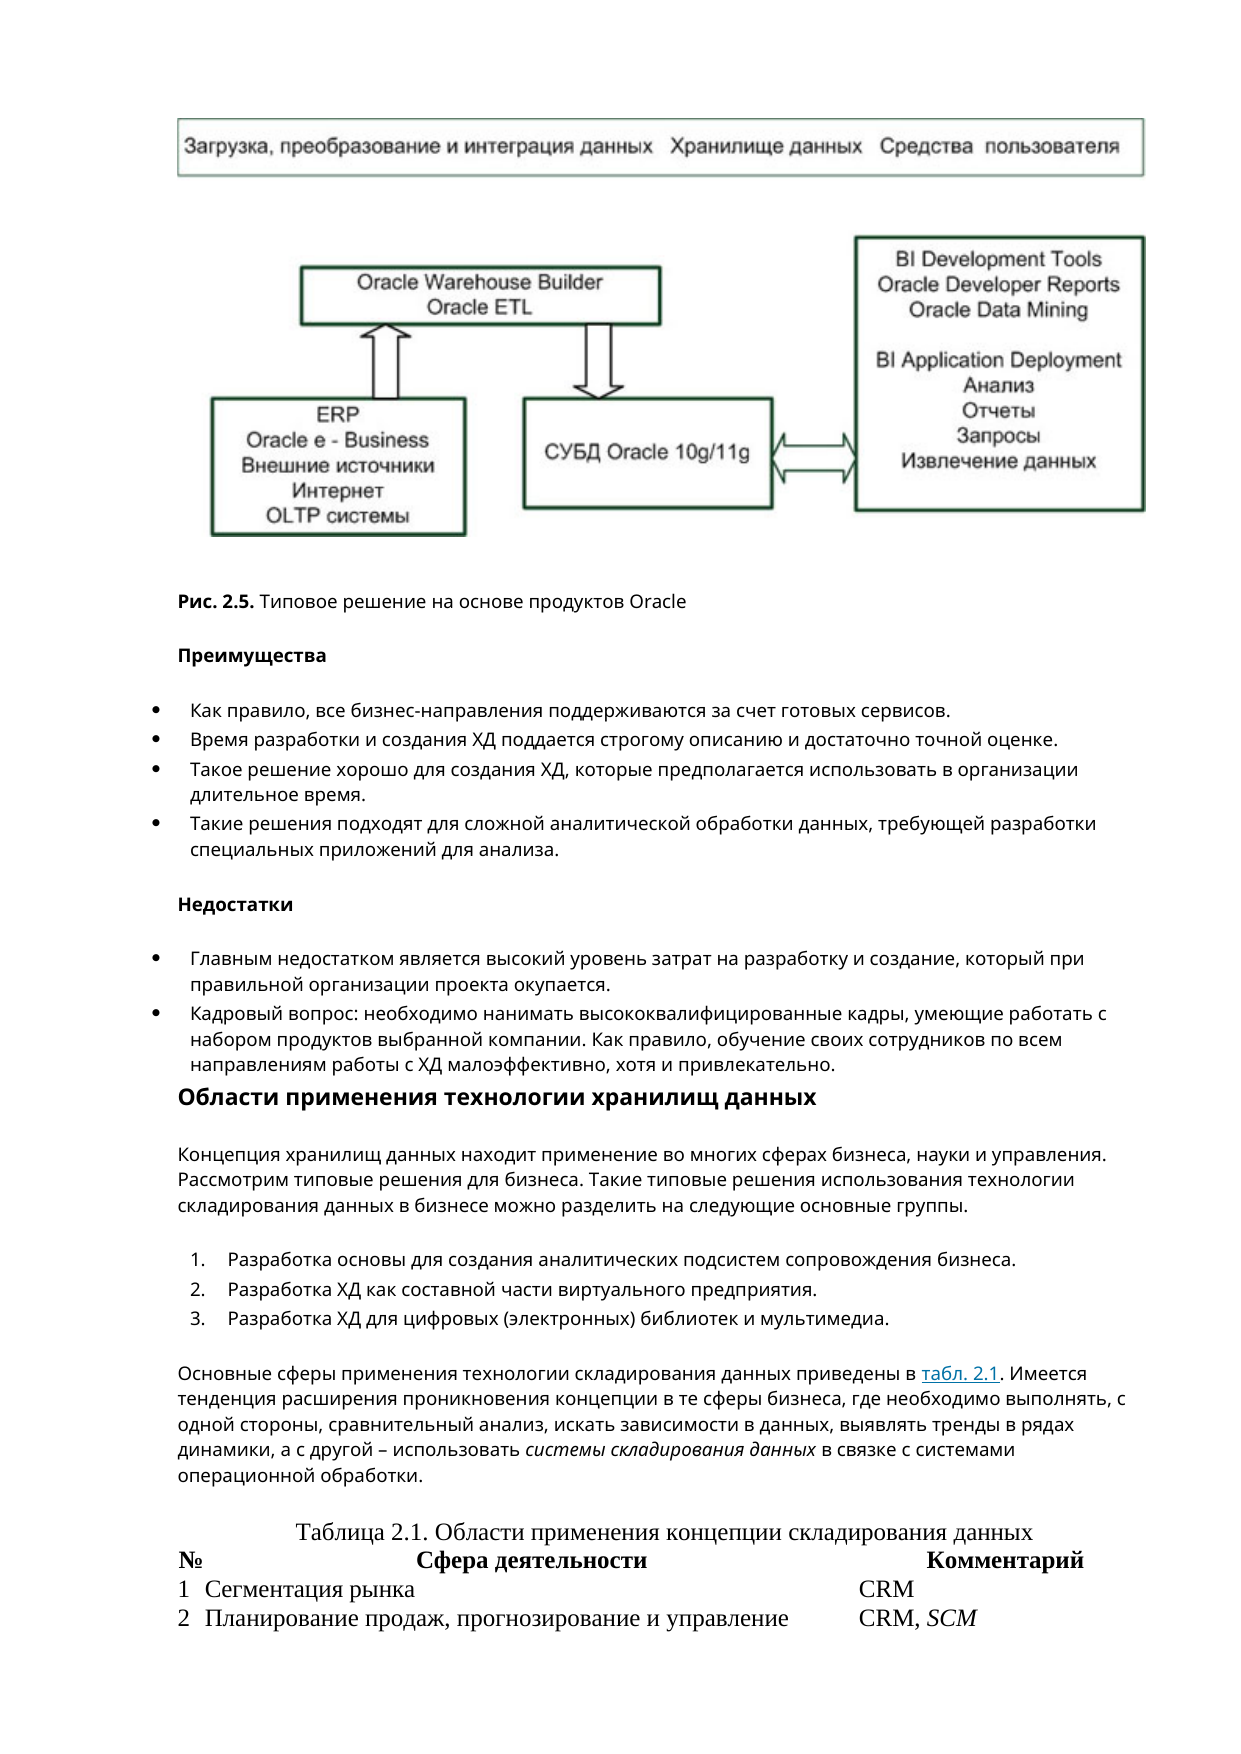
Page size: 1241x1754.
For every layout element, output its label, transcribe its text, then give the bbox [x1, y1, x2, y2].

table_cell № [177, 1546, 204, 1574]
text Концепция хранилищ данных находит применение во многих сферах бизнеса, науки и управления. Рассмотрим типовые решения для бизнеса. Такие типовые решения использования технологии складирования данных в бизнесе можно разделить на следующие основные группы. [177, 1141, 1152, 1218]
list Время разработки и создания ХД поддается строгому описанию и достаточно точной оценке. [152, 727, 1152, 752]
table_cell Планирование продаж, прогнозирование и управление [205, 1603, 859, 1632]
table_cell Комментарий [859, 1546, 1152, 1574]
table_cell 2 [177, 1603, 204, 1632]
table_header Таблица 2.1. Области применения концепции складирования данных [177, 1517, 1152, 1546]
list Как правило, все бизнес-направления поддерживаются за счет готовых сервисов. [152, 697, 1152, 723]
list Такое решение хорошо для создания ХД, которые предполагается использовать в организации длительное время. [152, 756, 1152, 807]
list Кадровый вопрос: необходимо нанимать высококвалифицированные кадры, умеющие работать с набором продуктов выбранной компании. Как правило, обучение своих сотрудников по всем направлениям работы с ХД малоэффективно, хотя и привлекательно. [152, 1000, 1152, 1077]
list Такие решения подходят для сложной аналитической обработки данных, требующей разработки специальных приложений для анализа. [152, 811, 1152, 862]
text Недостатки [177, 891, 1152, 916]
text Основные сферы применения технологии складирования данных приведены в табл. 2.1. Имеется тенденция расширения проникновения концепции в те сферы бизнеса, где необходимо выполнять, с одной стороны, сравнительный анализ, искать зависимости в данных, выявлять тренды в рядах динамики, а с другой – использовать системы складирования данных в связке с системами операционной обработки. [177, 1360, 1152, 1488]
text Преимущества [177, 643, 1152, 668]
table_cell Сегментация рынка [205, 1574, 859, 1603]
table_cell CRM, SCM [859, 1603, 1152, 1632]
table_cell CRM [859, 1574, 1152, 1603]
list Разработка ХД для цифровых (электронных) библиотек и мультимедиа. [190, 1305, 1152, 1331]
table_cell Сфера деятельности [205, 1546, 859, 1574]
list Главным недостатком является высокий уровень затрат на разработку и создание, который при правильной организации проекта окупается. [152, 946, 1152, 997]
table_cell 1 [177, 1574, 204, 1603]
list Разработка основы для создания аналитических подсистем сопровождения бизнеса. [190, 1247, 1152, 1272]
text Рис. 2.5. Типовое решение на основе продуктов Oracle [177, 537, 1152, 613]
picture [177, 118, 1146, 537]
text Области применения технологии хранилищ данных [177, 1081, 1152, 1112]
list Разработка ХД как составной части виртуального предприятия. [190, 1276, 1152, 1302]
